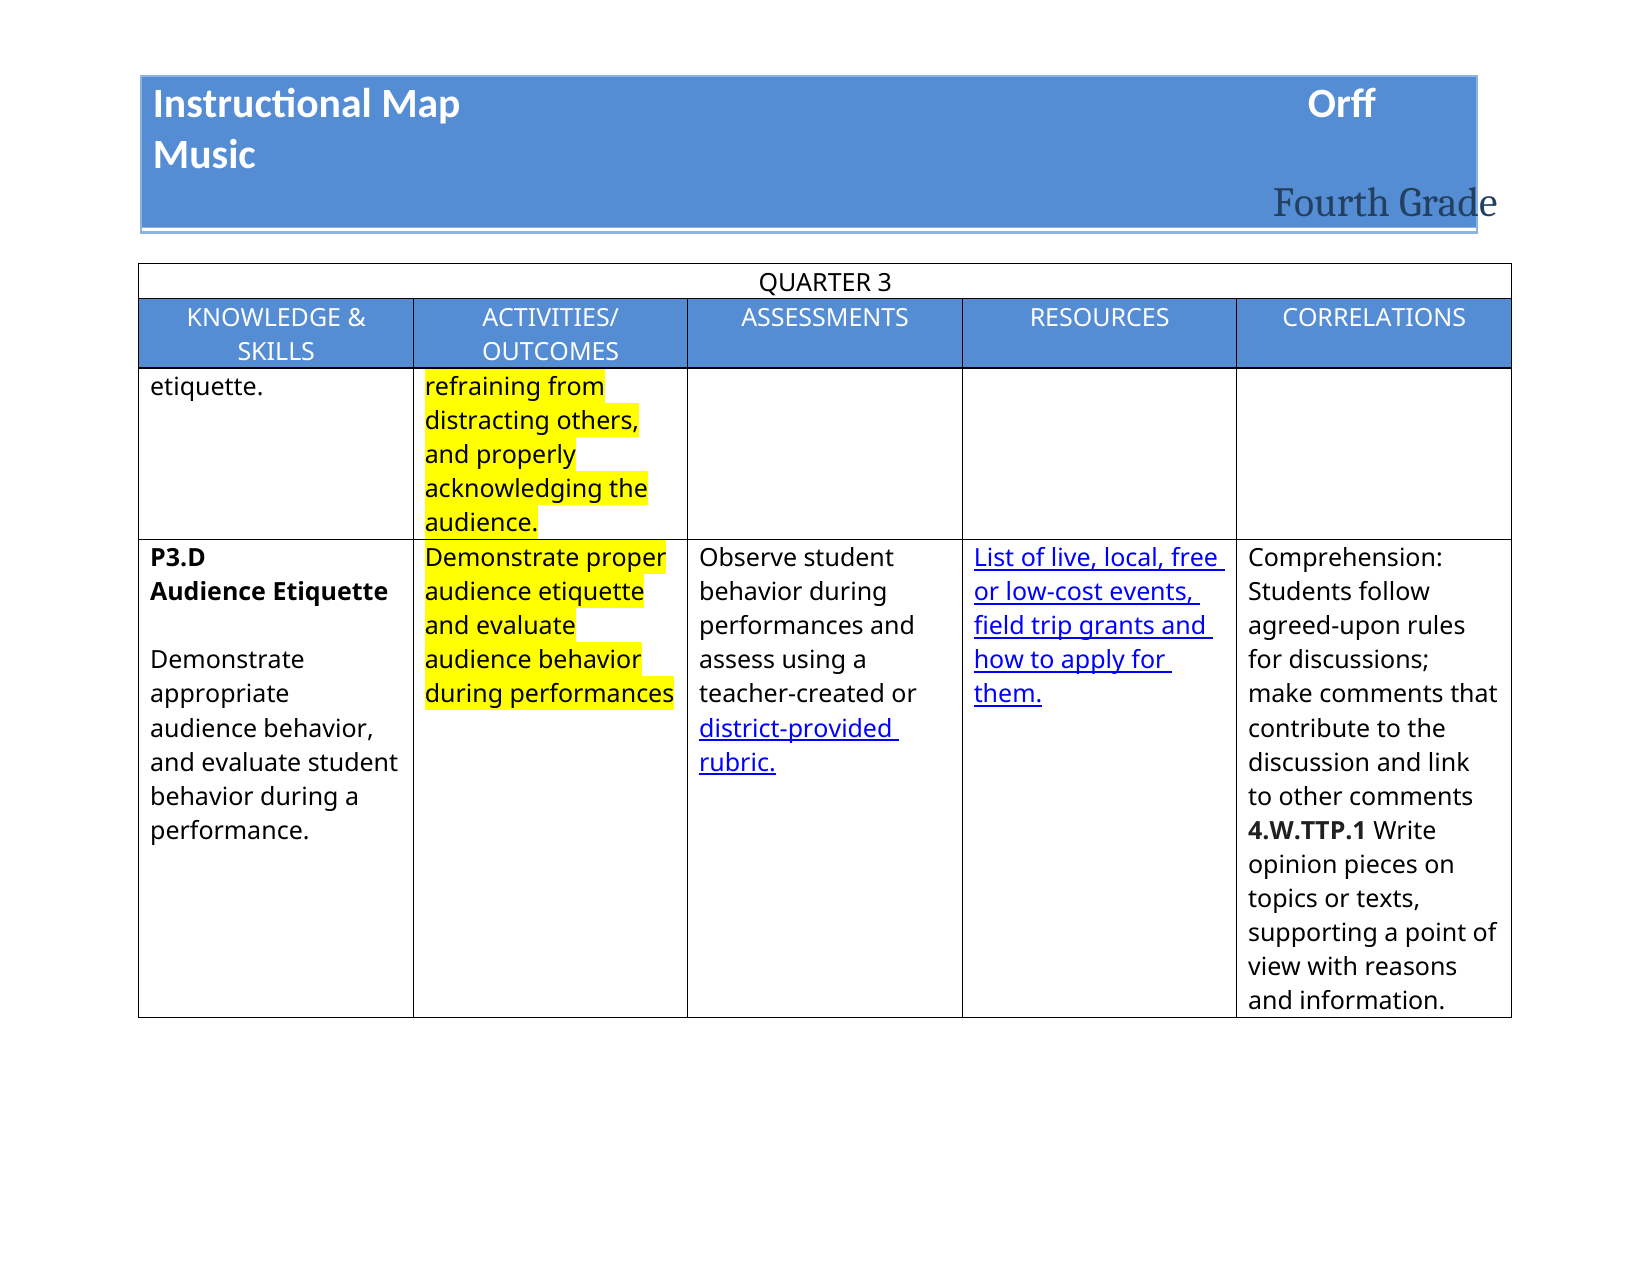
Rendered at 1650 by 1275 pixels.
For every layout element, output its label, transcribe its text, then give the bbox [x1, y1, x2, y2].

table_cell P3.D Audience Etiquette Demonstrate appropriate audience behavior, and evaluate student behavior during a performance. [139, 540, 413, 1017]
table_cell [139, 369, 413, 539]
table_cell RESOURCES [963, 299, 1236, 367]
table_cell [963, 369, 1236, 539]
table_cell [1237, 369, 1511, 539]
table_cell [688, 369, 962, 539]
table_header QUARTER 3 [139, 264, 1511, 298]
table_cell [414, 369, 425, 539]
table_cell Observe student behavior during performances and assess using a teacher-created or district-provided rubric. [688, 540, 962, 1017]
table_cell Demonstrate proper audience etiquette and evaluate audience behavior during performances [414, 540, 687, 1017]
table_cell Comprehension: Students follow agreed-upon rules for discussions; make comments that contribute to the discussion and link to other comments 4.W.TTP.1 Write opinion pieces on topics or texts, supporting a point of view with reasons and information. [1237, 540, 1511, 1017]
table_cell CORRELATIONS [1237, 299, 1511, 367]
table_cell List of live, local, free or low-cost events, field trip grants and how to apply for them. [963, 540, 1236, 1017]
table_cell ACTIVITIES/OUTCOMES [414, 299, 687, 367]
table_cell KNOWLEDGE & SKILLS [139, 299, 413, 367]
table_cell ASSESSMENTS [688, 299, 962, 367]
